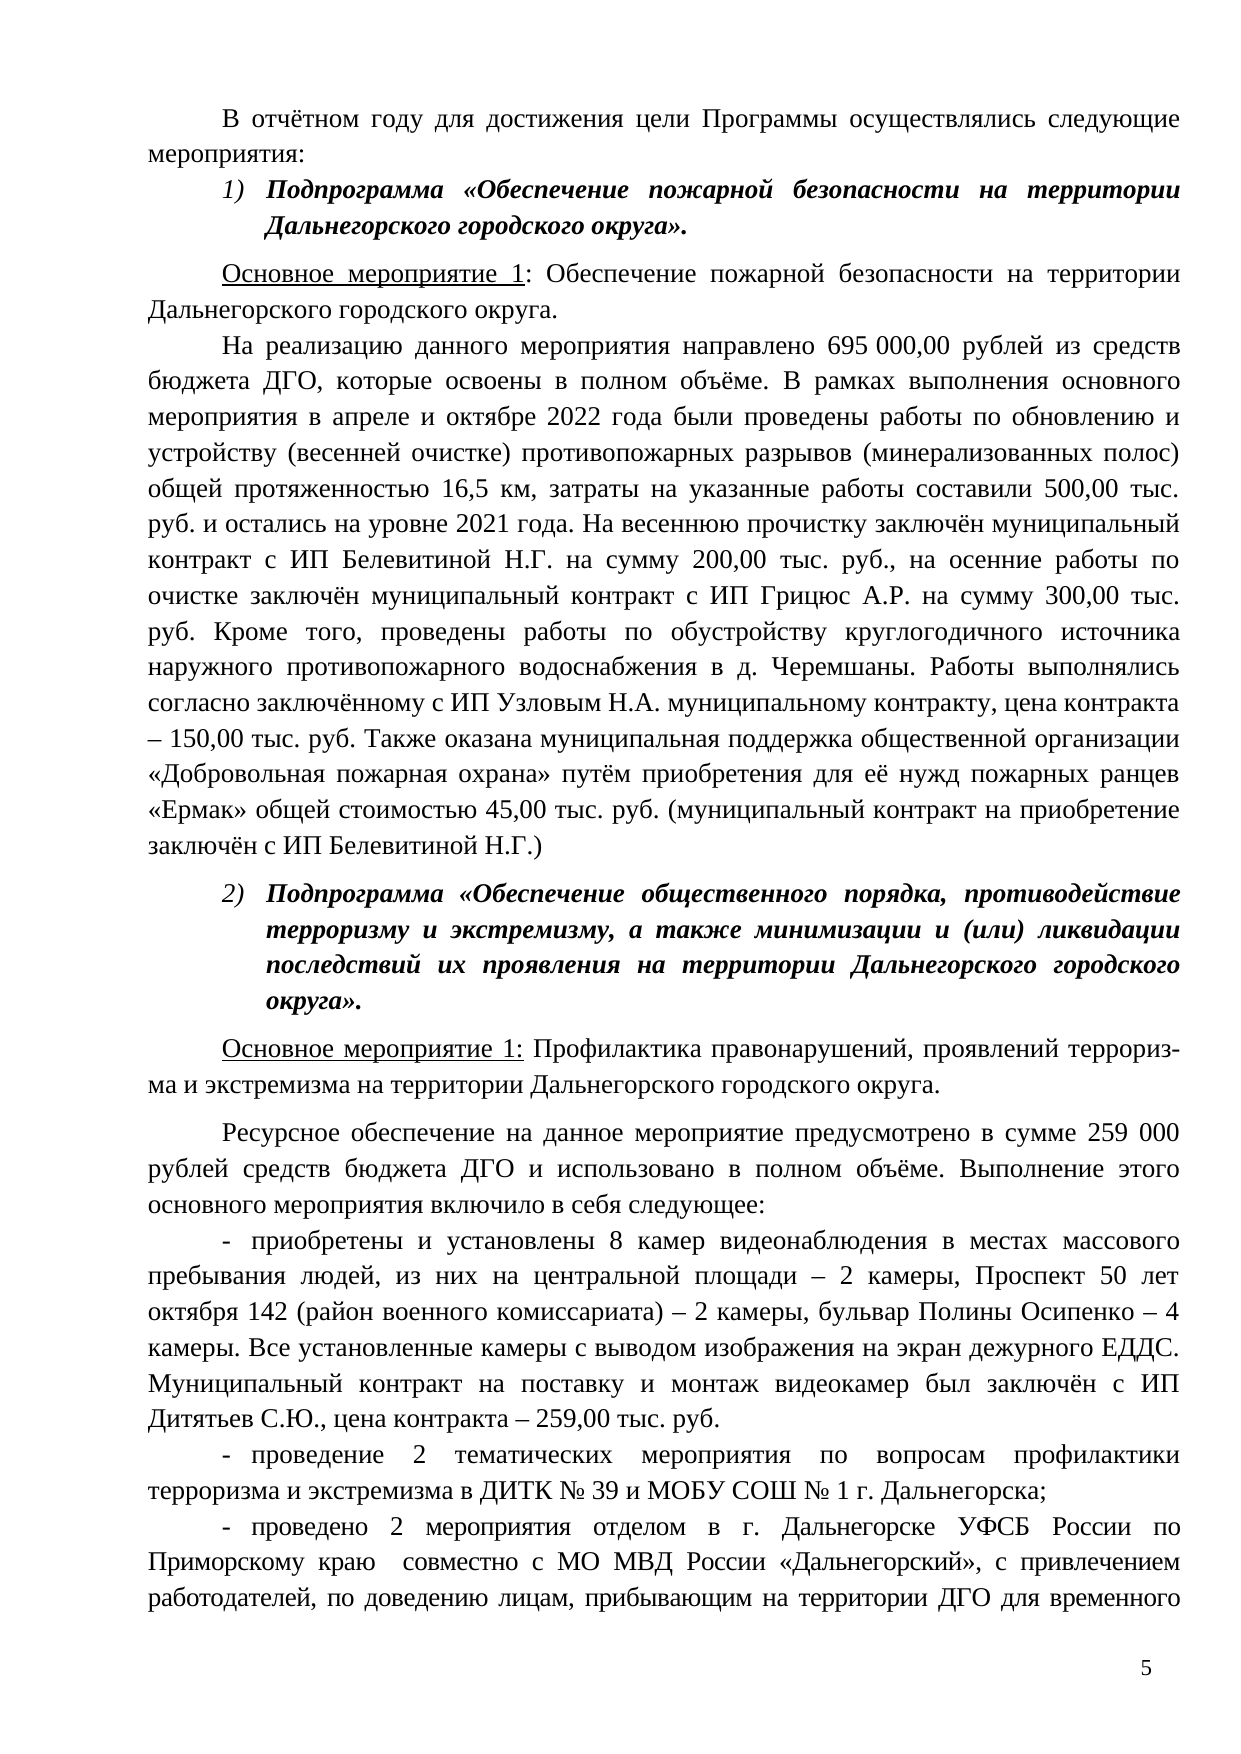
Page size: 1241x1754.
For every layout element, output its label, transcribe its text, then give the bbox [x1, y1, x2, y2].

text На реализацию данного мероприятия направлено 695 000,00 рублей из средств бюджета ДГО, которые освоены в полном объёме. В рамках выполнения основного мероприятия в апреле и октябре 2022 года были проведены работы по обновлению и устройству (весенней очистке) противопожарных разрывов (минерализованных полос) общей протяженностью 16,5 км, затраты на указанные работы составили 500,00 тыс. руб. и остались на уровне 2021 года. На весеннюю прочистку заключён муниципальный контракт с ИП Белевитиной Н.Г. на сумму 200,00 тыс. руб., на осенние работы по очистке заключён муниципальный контракт с ИП Грицюс А.Р. на сумму 300,00 тыс. руб. Кроме того, проведены работы по обустройству круглогодичного источника наружного противопожарного водоснабжения в д. Черемшаны. Работы выполнялись согласно заключённому с ИП Узловым Н.А. муниципальному контракту, цена контракта – 150,00 тыс. руб. Также оказана муниципальная поддержка общественной организации «Добровольная пожарная охрана» путём приобретения для её нужд пожарных ранцев «Ермак» общей стоимостью 45,00 тыс. руб. (муниципальный контракт на приобретение заключён с ИП Белевитиной Н.Г.) [148, 329, 1181, 860]
list Подпрограмма «Обеспечение пожарной безопасности на территории Дальнегорского городского округа». [222, 173, 1181, 240]
list Подпрограмма «Обеспечение общественного порядка, противодействие терроризму и экстремизму, а также минимизации и (или) ликвидации последствий их проявления на территории Дальнегорского городского округа». [222, 877, 1181, 1016]
text Основное мероприятие 1: Профилактика правонарушений, проявлений террориз-ма и экстремизма на территории Дальнегорского городского округа. [148, 1033, 1181, 1099]
text Основное мероприятие 1: Обеспечение пожарной безопасности на территории Дальнегорского городского округа. [148, 257, 1181, 324]
text В отчётном году для достижения цели Программы осуществлялись следующие мероприятия: [148, 102, 1181, 169]
list приобретены и установлены 8 камер видеонаблюдения в местах массового пребывания людей, из них на центральной площади – 2 камеры, Проспект 50 лет октября 142 (район военного комиссариата) – 2 камеры, бульвар Полины Осипенко – 4 камеры. Все установленные камеры с выводом изображения на экран дежурного ЕДДС. Муниципальный контракт на поставку и монтаж видеокамер был заключён с ИП Дитятьев С.Ю., цена контракта – 259,00 тыс. руб. [148, 1224, 1181, 1433]
list проведение 2 тематических мероприятия по вопросам профилактики терроризма и экстремизма в ДИТК № 39 и МОБУ СОШ № 1 г. Дальнегорска; [148, 1438, 1181, 1505]
text Ресурсное обеспечение на данное мероприятие предусмотрено в сумме 259 000 рублей средств бюджета ДГО и использовано в полном объёме. Выполнение этого основного мероприятия включило в себя следующее: [148, 1117, 1181, 1219]
